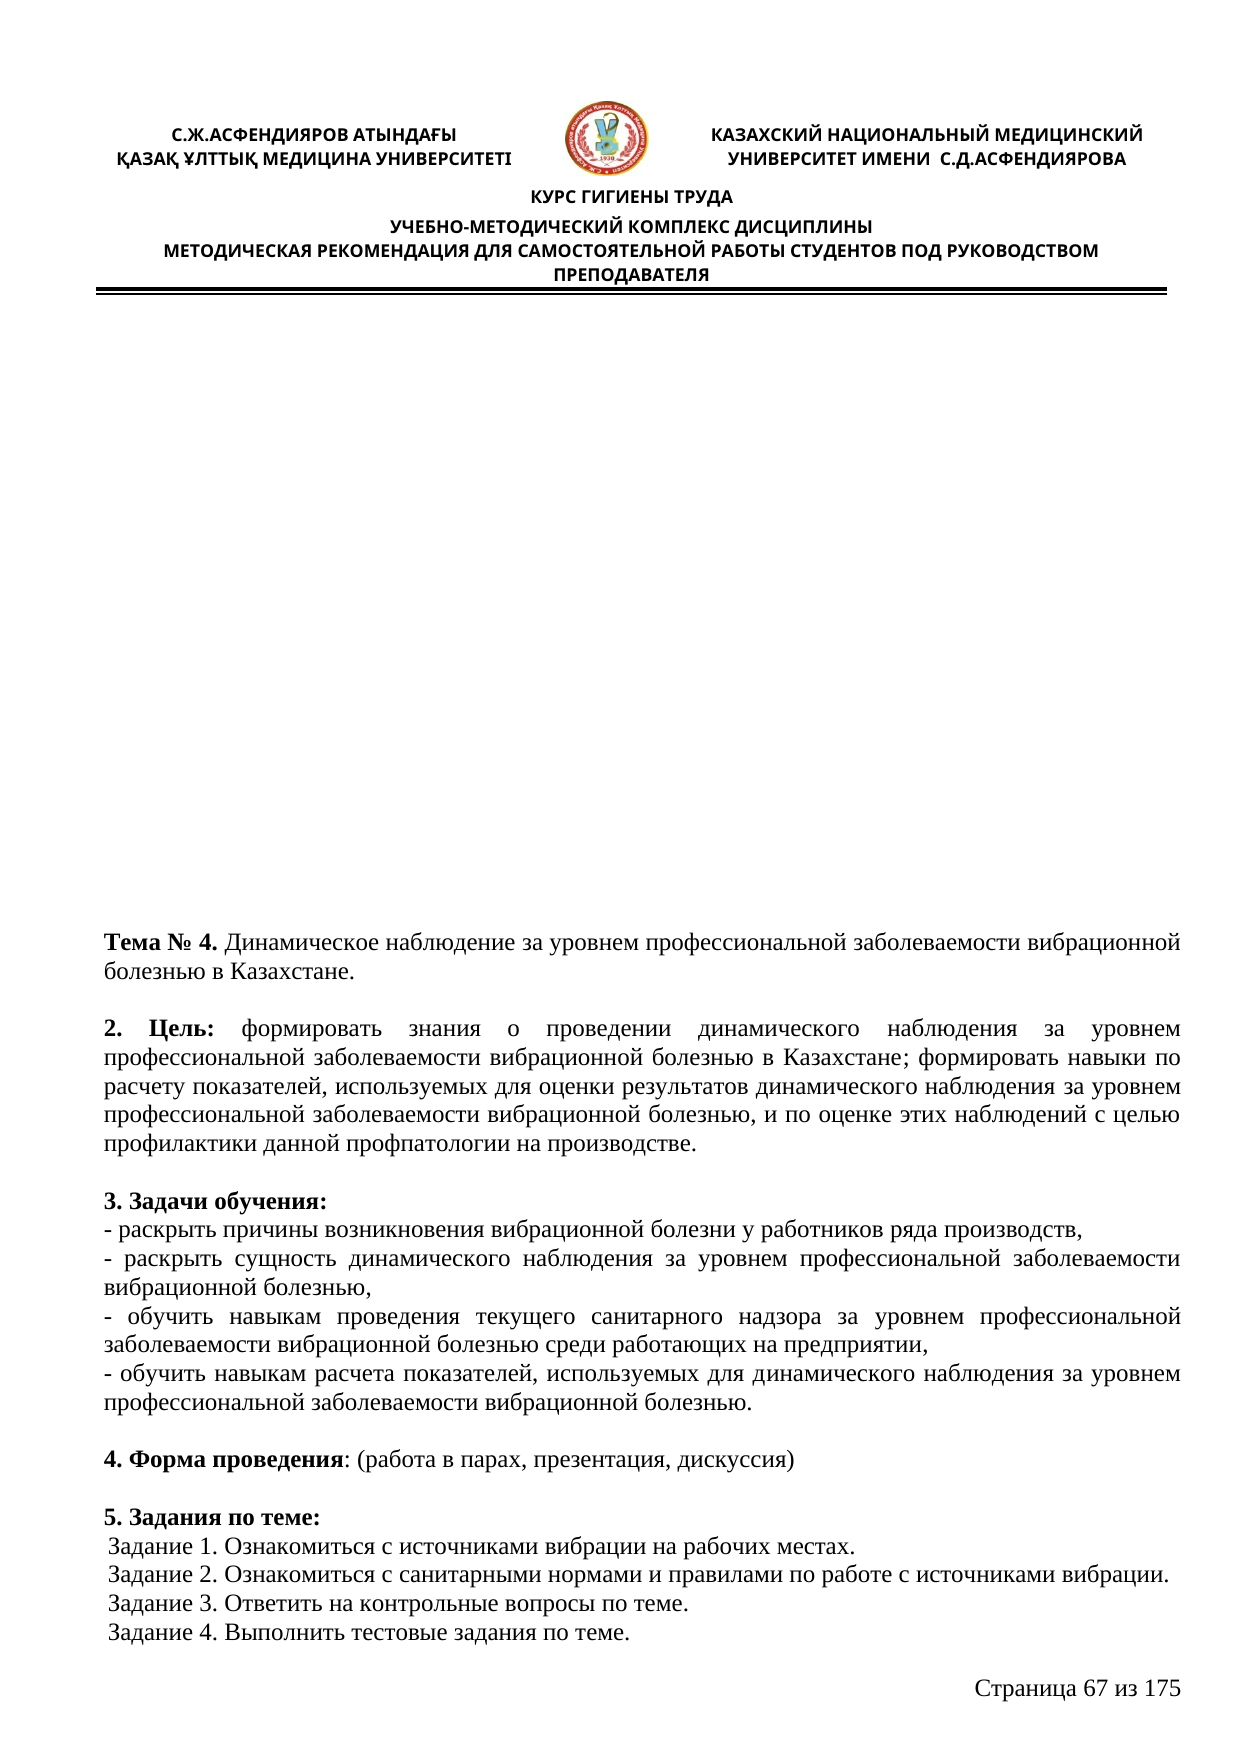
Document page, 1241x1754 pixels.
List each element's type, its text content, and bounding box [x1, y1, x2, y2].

text 4. Форма проведения: (работа в парах, презентация, дискуссия) [103, 1444, 1181, 1473]
text 2. Цель: формировать знания о проведении динамического наблюдения за уровнем профессиональной заболеваемости вибрационной болезнью в Казахстане; формировать навыки по расчету показателей, используемых для оценки результатов динамического наблюдения за уровнем профессиональной заболеваемости вибрационной болезнью, и по оценке этих наблюдений с целью профилактики данной профпатологии на производстве. [103, 1013, 1181, 1157]
text - раскрыть причины возникновения вибрационной болезни у работников ряда производств, [103, 1214, 1181, 1243]
text - обучить навыкам проведения текущего санитарного надзора за уровнем профессиональной заболеваемости вибрационной болезнью среди работающих на предприятии, [103, 1301, 1181, 1358]
text Задание 4. Выполнить тестовые задания по теме. [108, 1617, 1181, 1646]
text - обучить навыкам расчета показателей, используемых для динамического наблюдения за уровнем профессиональной заболеваемости вибрационной болезнью. [103, 1358, 1181, 1416]
text - раскрыть сущность динамического наблюдения за уровнем профессиональной заболеваемости вибрационной болезнью, [103, 1243, 1181, 1301]
text 3. Задачи обучения: [103, 1186, 1181, 1214]
text Задание 2. Ознакомиться с санитарными нормами и правилами по работе с источниками вибрации. [108, 1559, 1181, 1588]
text Задание 3. Ответить на контрольные вопросы по теме. [108, 1588, 1181, 1617]
picture [565, 101, 650, 176]
text Задание 1. Ознакомиться с источниками вибрации на рабочих местах. [108, 1531, 1181, 1559]
text Тема № 4. Динамическое наблюдение за уровнем профессиональной заболеваемости вибрационной болезнью в Казахстане. [103, 927, 1181, 984]
text 5. Задания по теме: [103, 1502, 1181, 1531]
